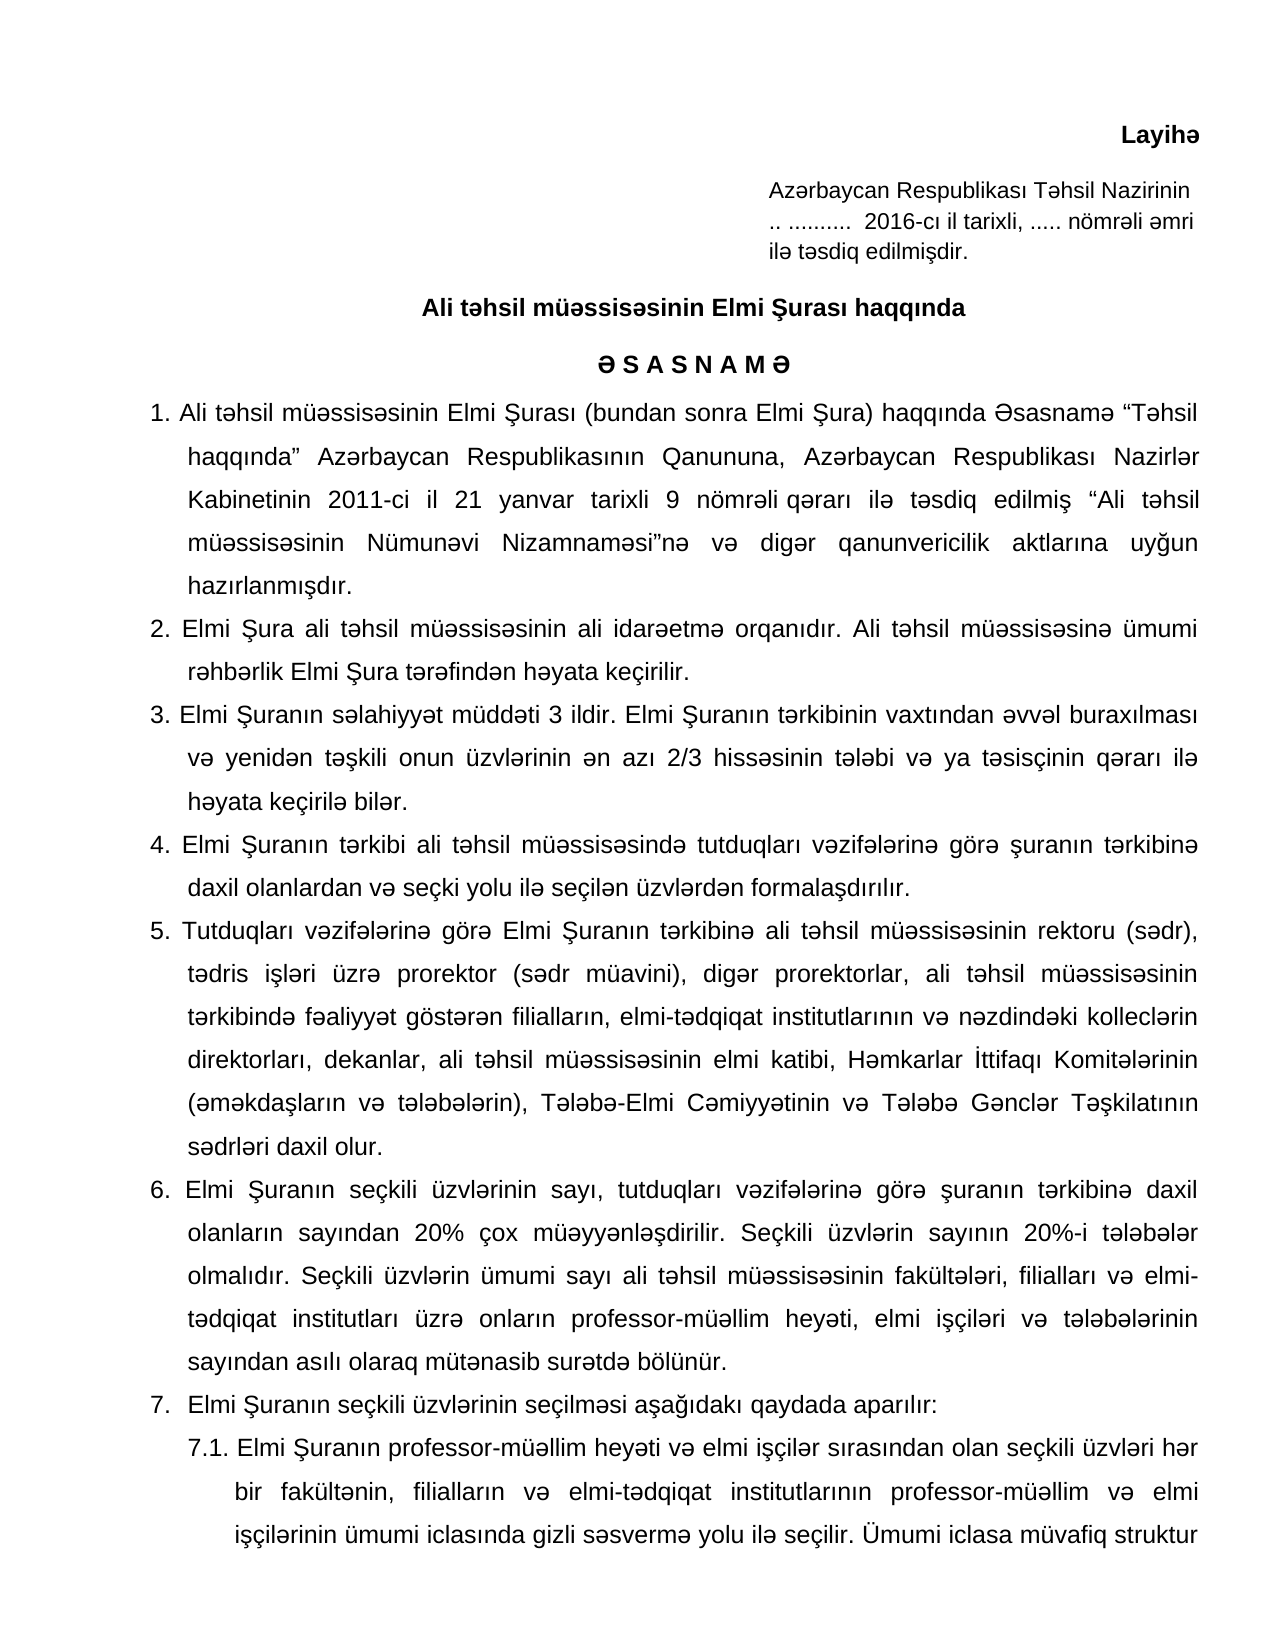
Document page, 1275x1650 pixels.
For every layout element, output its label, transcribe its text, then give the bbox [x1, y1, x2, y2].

text Layihə [150, 120, 1200, 149]
text .. .......... 2016-cı il tarixli, ..... nömrəli əmri [769, 208, 1200, 234]
text 5. Tutduqları vəzifələrinə görə Elmi Şuranın tərkibinə ali təhsil müəssisəsinin rektoru (sədr), tədris işləri üzrə prorektor (sədr müavini), digər prorektorlar, ali təhsil müəssisəsinin tərkibində fəaliyyət göstərən filialların, elmi-tədqiqat institutlarının və nəzdindəki kolleclərin direktorları, dekanlar, ali təhsil müəssisəsinin elmi katibi, Həmkarlar İttifaqı Komitələrinin (əməkdaşların və tələbələrin), Tələbə-Elmi Cəmiyyətinin və Tələbə Gənclər Təşkilatının sədrləri daxil olur. [150, 916, 1200, 1160]
text Ali təhsil müəssisəsinin Elmi Şurası haqqında [150, 293, 1200, 322]
text 1. Ali təhsil müəssisəsinin Elmi Şurası (bundan sonra Elmi Şura) haqqında Əsasnamə “Təhsil haqqında” Azərbaycan Respublikasının Qanununa, Azərbaycan Respublikası Nazirlər Kabinetinin 2011-ci il 21 yanvar tarixli 9 nömrəli qərarı ilə təsdiq edilmiş “Ali təhsil müəssisəsinin Nümunəvi Nizamnaməsi”nə və digər qanunvericilik aktlarına uyğun hazırlanmışdır. [150, 398, 1200, 600]
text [187, 1433, 1200, 1548]
text Azərbaycan Respublikası Təhsil Nazirinin [769, 177, 1200, 204]
text ilə təsdiq edilmişdir. [769, 238, 1200, 264]
text 2. Elmi Şura ali təhsil müəssisəsinin ali idarəetmə orqanıdır. Ali təhsil müəssisəsinə ümumi rəhbərlik Elmi Şura tərəfindən həyata keçirilir. [150, 614, 1200, 686]
text 6. Elmi Şuranın seçkili üzvlərinin sayı, tutduqları vəzifələrinə görə şuranın tərkibinə daxil olanların sayından 20% çox müəyyənləşdirilir. Seçkili üzvlərin sayının 20%-i tələbələr olmalıdır. Seçkili üzvlərin ümumi sayı ali təhsil müəssisəsinin fakültələri, filialları və elmi-tədqiqat institutları üzrə onların professor-müəllim heyəti, elmi işçiləri və tələbələrinin sayından asılı olaraq mütənasib surətdə bölünür. [150, 1175, 1200, 1376]
text 4. Elmi Şuranın tərkibi ali təhsil müəssisəsində tutduqları vəzifələrinə görə şuranın tərkibinə daxil olanlardan və seçki yolu ilə seçilən üzvlərdən formalaşdırılır. [150, 830, 1200, 902]
text Ə S A S N A M Ə [150, 351, 1200, 379]
text 7. Elmi Şuranın seçkili üzvlərinin seçilməsi aşağıdakı qaydada aparılır: [150, 1390, 1200, 1419]
text 3. Elmi Şuranın səlahiyyət müddəti 3 ildir. Elmi Şuranın tərkibinin vaxtından əvvəl buraxılması və yenidən təşkili onun üzvlərinin ən azı 2/3 hissəsinin tələbi və ya təsisçinin qərarı ilə həyata keçirilə bilər. [150, 700, 1200, 815]
